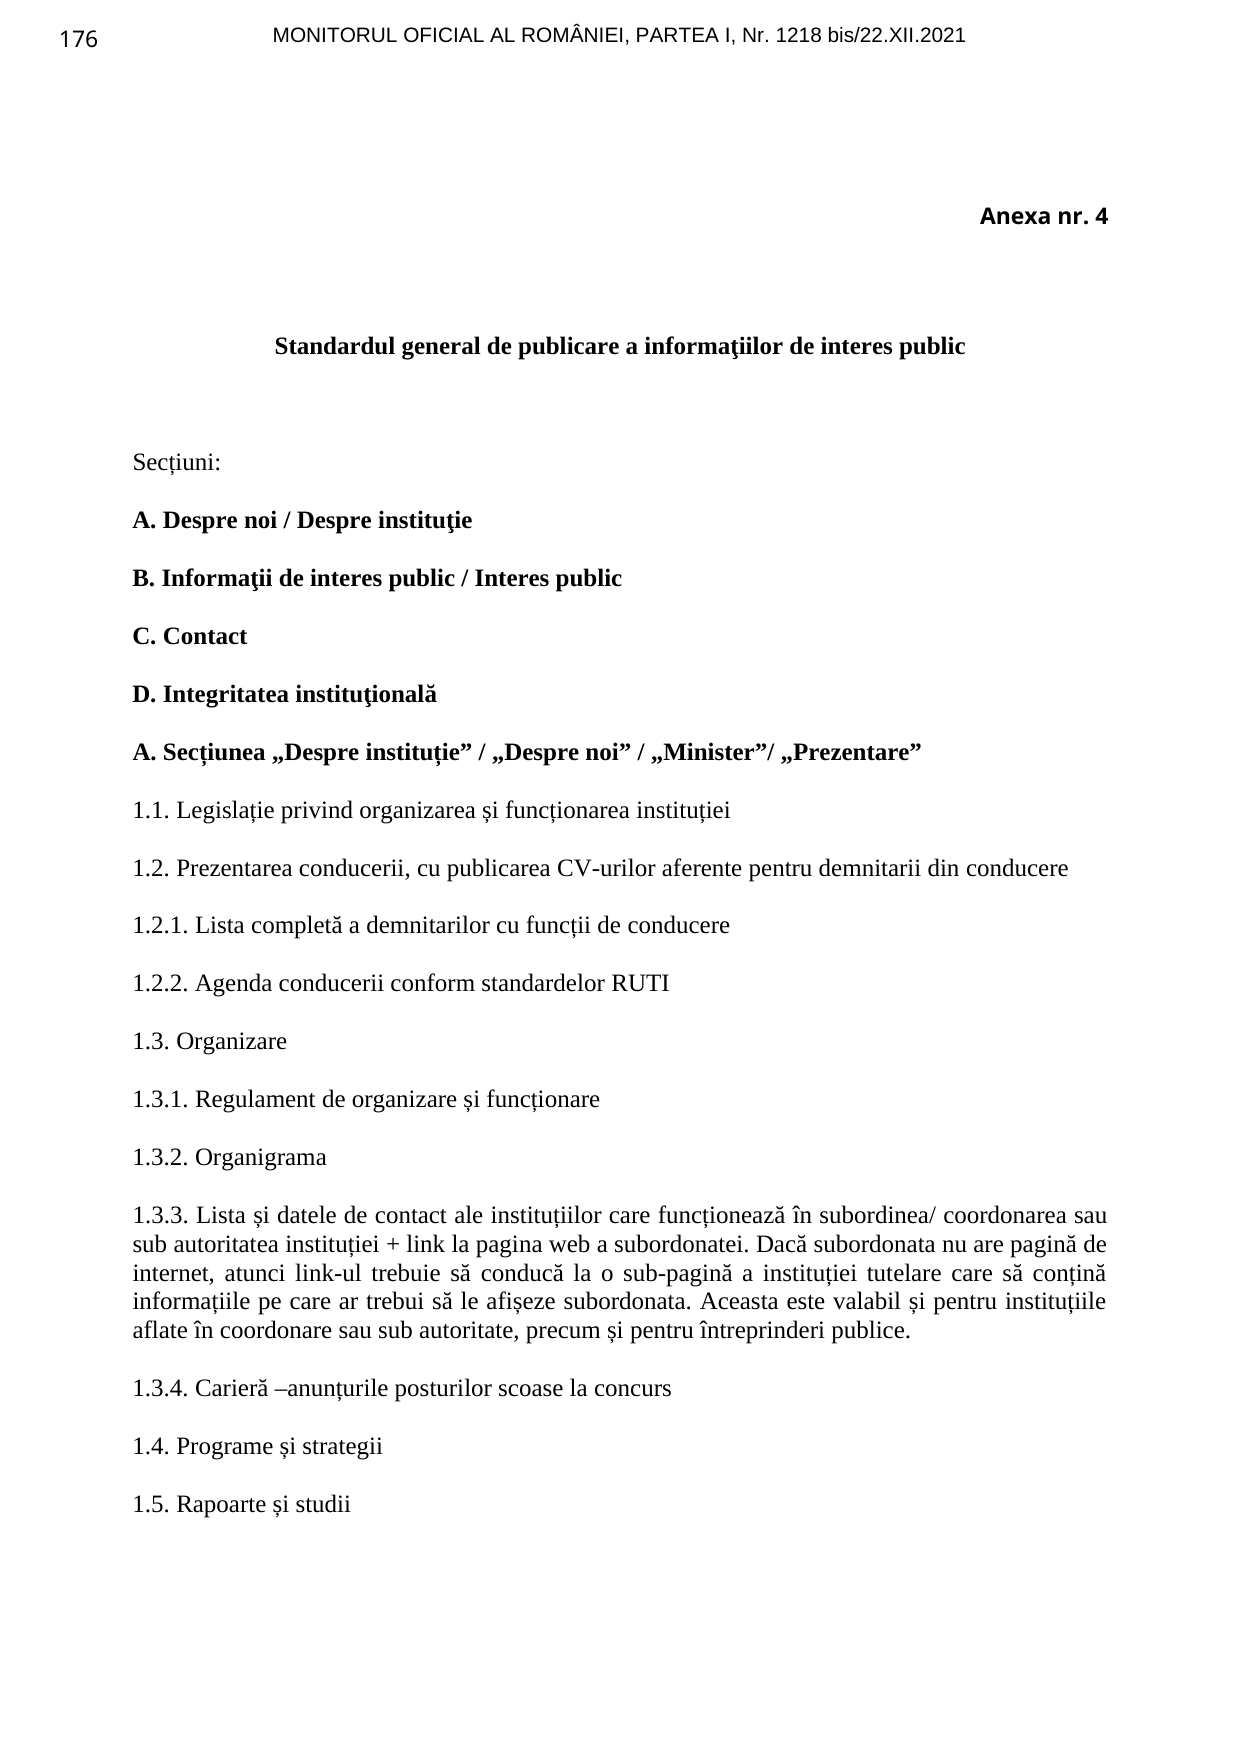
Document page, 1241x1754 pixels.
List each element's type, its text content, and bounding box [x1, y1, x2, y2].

list Integritatea instituţională [132, 679, 1221, 708]
list Contact [132, 621, 1221, 650]
text A. Secțiunea „Despre instituție” / „Despre noi” / „Minister”/ „Prezentare” [132, 737, 1221, 766]
list Lista și datele de contact ale instituțiilor care funcționează în subordinea/ coordonarea sau sub autoritatea instituției + link la pagina web a subordonatei. Dacă subordonata nu are pagină de internet, atunci link-ul trebuie să conducă la o sub-pagină a instituției tutelare care să conțină informațiile pe care ar trebui să le afișeze subordonata. Aceasta este valabil și pentru instituțiile aflate în coordonare sau sub autoritate, precum și pentru întreprinderi publice. [132, 1200, 1108, 1344]
list Despre noi / Despre instituţie [132, 505, 1221, 534]
text Anexa nr. 4 [19, 200, 1108, 232]
list Programe și strategii [132, 1431, 1221, 1460]
list Prezentarea conducerii, cu publicarea CV-urilor aferente pentru demnitarii din conducere [132, 853, 1221, 881]
list Informaţii de interes public / Interes public [132, 563, 1221, 592]
list Rapoarte și studii [132, 1489, 1221, 1518]
list Carieră –anunțurile posturilor scoase la concurs [132, 1373, 1221, 1402]
list Legislație privind organizarea și funcționarea instituției [132, 795, 1221, 823]
text Secțiuni: [132, 447, 1221, 476]
list Organigrama [132, 1142, 1221, 1171]
list Agenda conducerii conform standardelor RUTI [132, 968, 1221, 997]
list Regulament de organizare și funcționare [132, 1084, 1221, 1113]
list Lista completă a demnitarilor cu funcții de conducere [132, 911, 1221, 939]
text Standardul general de publicare a informaţiilor de interes public [19, 331, 1221, 360]
list Organizare [132, 1026, 1221, 1055]
